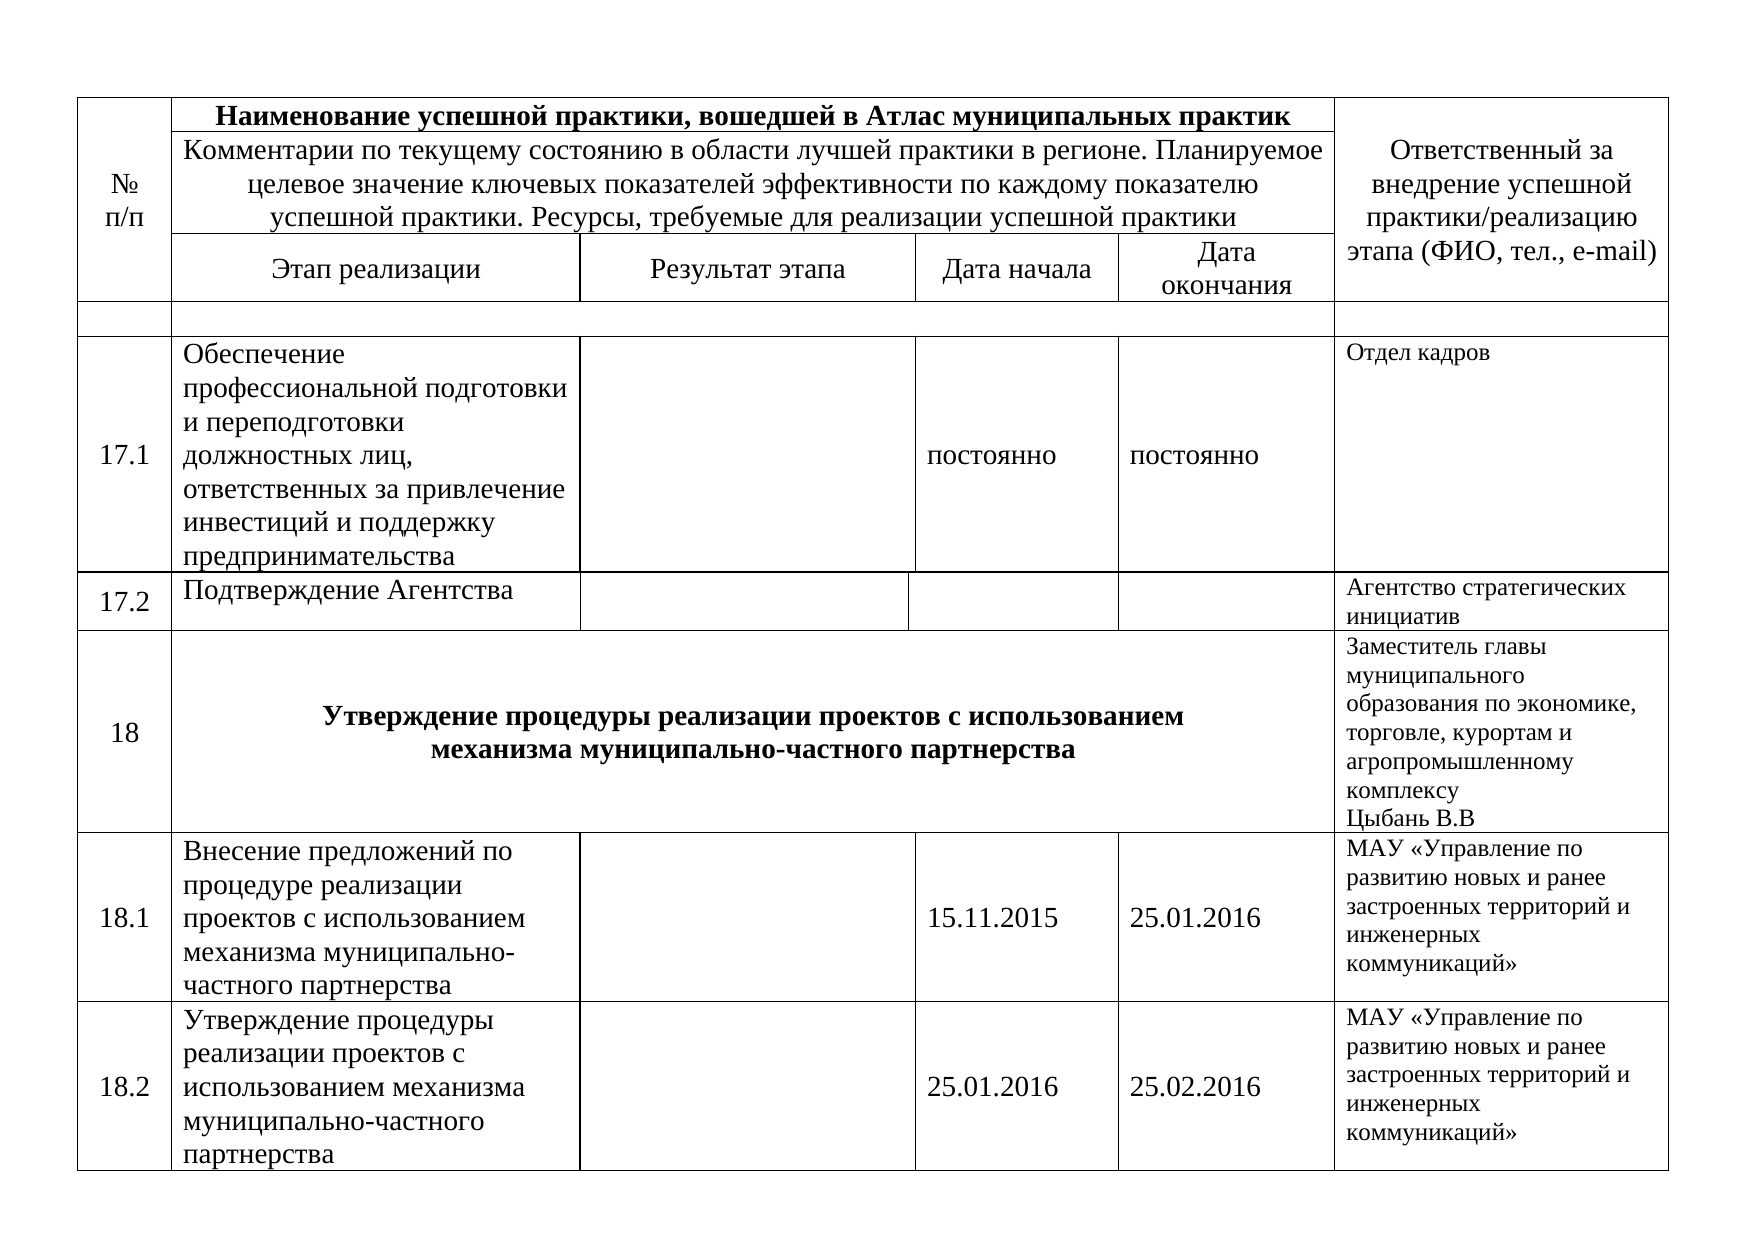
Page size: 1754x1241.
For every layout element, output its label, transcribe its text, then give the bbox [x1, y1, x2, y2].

table_cell Подтверждение Агентства [172, 573, 580, 630]
table_cell 25.01.2016 [1119, 833, 1334, 1001]
table_cell МАУ «Управление по развитию новых и ранее застроенных территорий и инженерных коммуникаций» [1335, 1002, 1668, 1170]
table_cell [581, 573, 908, 630]
table_cell 25.02.2016 [1119, 1002, 1334, 1170]
table_cell [1119, 573, 1334, 630]
table_cell Внесение предложений по процедуре реализации проектов с использованием механизма муниципально-частного партнерства [172, 833, 579, 1001]
table_cell Обеспечение профессиональной подготовки и переподготовки должностных лиц, ответственных за привлечение инвестиций и поддержку предпринимательства [172, 337, 579, 571]
table_cell 25.01.2016 [916, 1002, 1118, 1170]
table_cell [78, 302, 171, 336]
table_cell МАУ «Управление по развитию новых и ранее застроенных территорий и инженерных коммуникаций» [1335, 833, 1668, 1001]
table_cell [581, 1002, 915, 1170]
table_cell [172, 302, 1334, 336]
table_cell Дата окончания [1119, 234, 1334, 301]
table_header Ответственный за внедрение успешной практики/реализацию этапа (ФИО, тел., e-mail) [1335, 98, 1668, 301]
table_cell Утверждение процедуры реализации проектов с использованием механизма муниципально-частного партнерства [172, 631, 1334, 832]
table_cell 15.11.2015 [916, 833, 1118, 1001]
table_cell постоянно [1119, 337, 1334, 571]
table_cell Заместитель главы муниципального образования по экономике, торговле, курортам и агропромышленному комплексу Цыбань В.В [1335, 631, 1668, 832]
table_cell Дата начала [916, 234, 1118, 301]
table_cell [581, 833, 915, 1001]
table_cell постоянно [916, 337, 1118, 571]
table_cell Отдел кадров [1335, 337, 1668, 571]
table_cell [581, 337, 915, 571]
table_header Наименование успешной практики, вошедшей в Атлас муниципальных практик [172, 98, 1334, 131]
table_cell 18.2 [78, 1002, 171, 1170]
table_cell 17.1 [78, 337, 171, 571]
table_cell Комментарии по текущему состоянию в области лучшей практики в регионе. Планируемое целевое значение ключевых показателей эффективности по каждому показателю успешной практики. Ресурсы, требуемые для реализации успешной практики [172, 132, 1334, 233]
table_cell [909, 573, 1118, 630]
table_cell [1335, 302, 1668, 336]
table_cell Утверждение процедуры реализации проектов с использованием механизма муниципально-частного партнерства [172, 1002, 579, 1170]
table_cell 17.2 [78, 573, 171, 630]
table_cell 18 [78, 631, 171, 832]
table_cell Этап реализации [172, 234, 579, 301]
table_header № п/п [78, 98, 171, 301]
table_cell Результат этапа [581, 234, 915, 301]
table_cell Агентство стратегических инициатив [1335, 573, 1668, 630]
table_cell 18.1 [78, 833, 171, 1001]
